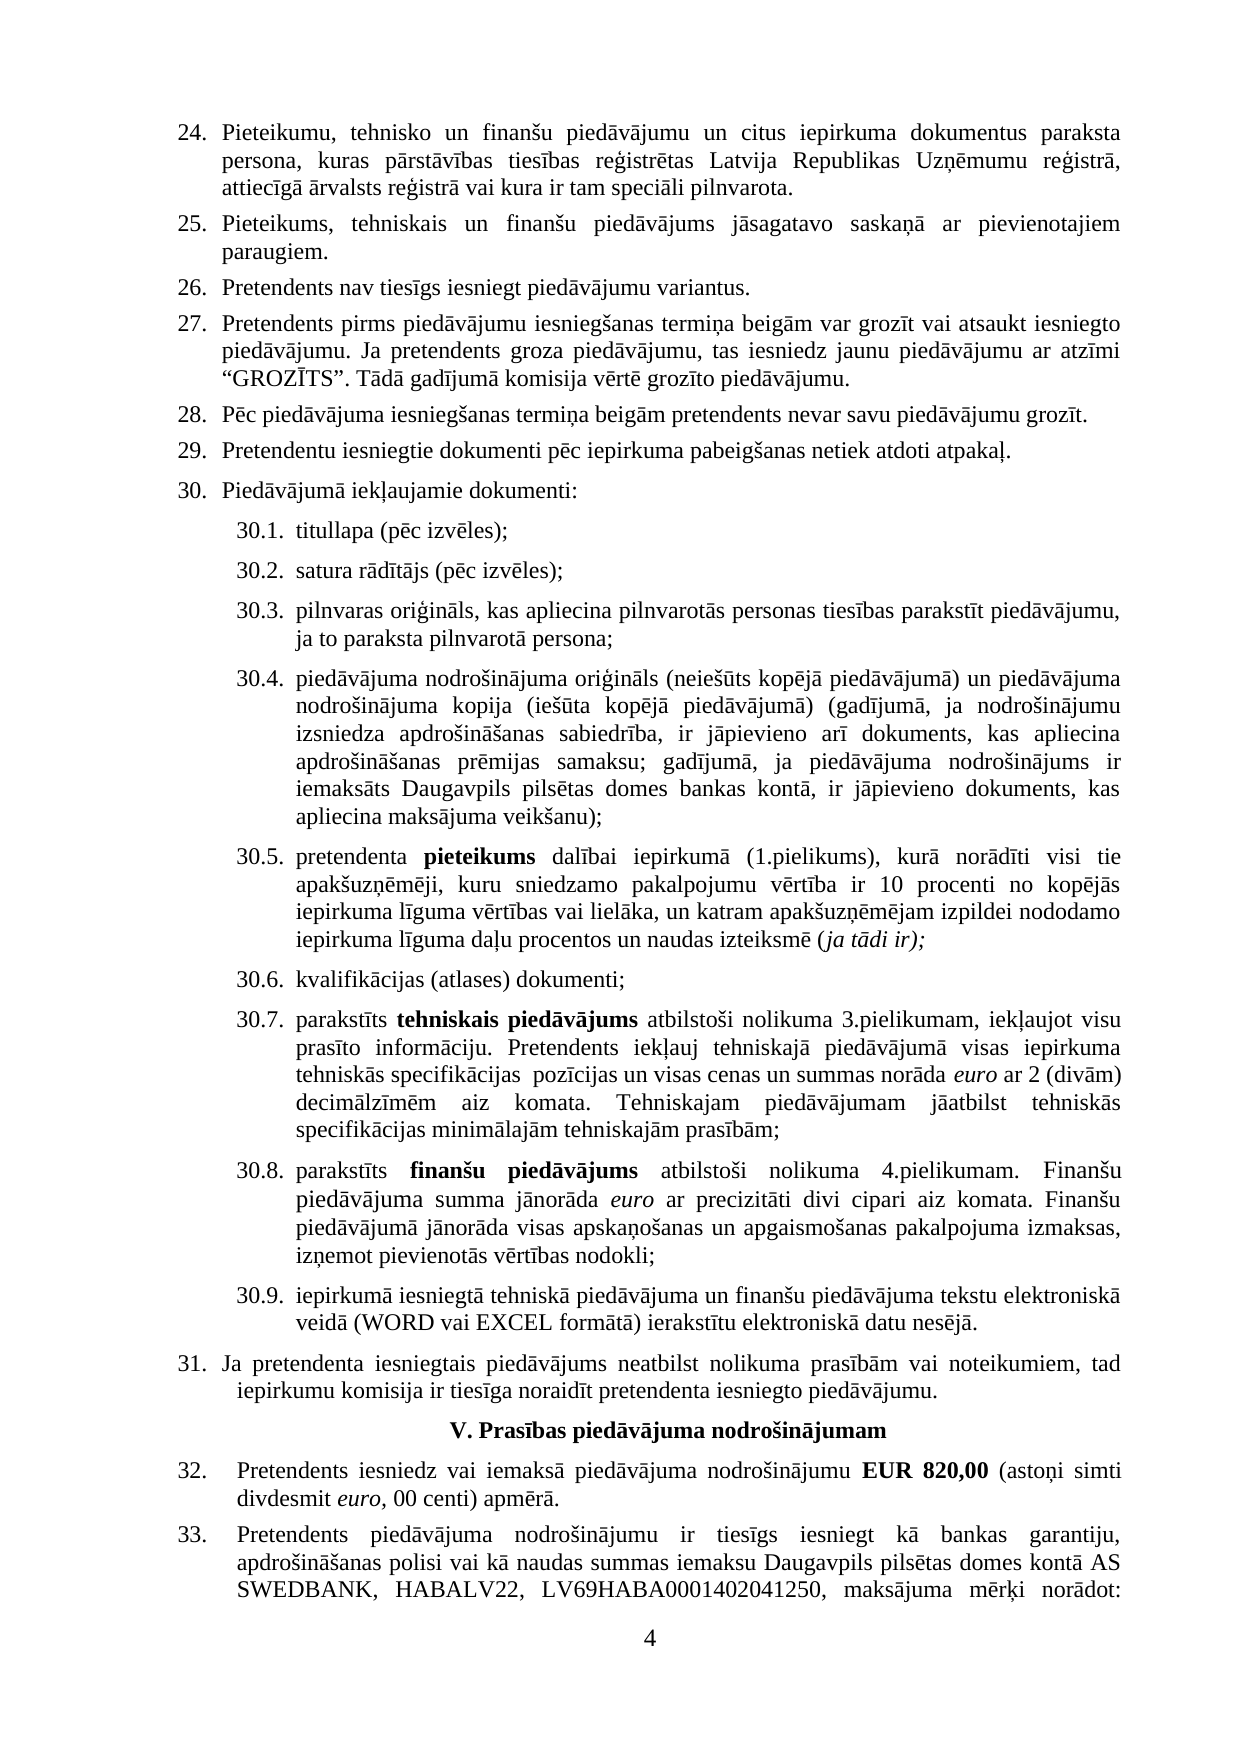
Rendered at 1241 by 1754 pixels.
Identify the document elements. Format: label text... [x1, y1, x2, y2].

text V. Prasības piedāvājuma nodrošinājumam [214, 1416, 1122, 1444]
list parakstīts finanšu piedāvājums atbilstoši nolikuma 4.pielikumam. Finanšu piedāvājuma summa jānorāda euro ar precizitāti divi cipari aiz komata. Finanšu piedāvājumā jānorāda visas apskaņošanas un apgaismošanas pakalpojuma izmaksas, izņemot pievienotās vērtības nodokli; [236, 1156, 1122, 1268]
list piedāvājuma nodrošinājuma oriģināls (neiešūts kopējā piedāvājumā) un piedāvājuma nodrošinājuma kopija (iešūta kopējā piedāvājumā) (gadījumā, ja nodrošinājumu izsniedza apdrošināšanas sabiedrība, ir jāpievieno arī dokuments, kas apliecina apdrošināšanas prēmijas samaksu; gadījumā, ja piedāvājuma nodrošinājums ir iemaksāts Daugavpils pilsētas domes bankas kontā, ir jāpievieno dokuments, kas apliecina maksājuma veikšanu); [236, 664, 1122, 829]
list Pretendents iesniedz vai iemaksā piedāvājuma nodrošinājumu EUR 820,00 (astoņi simti divdesmit euro, 00 centi) apmērā. [177, 1456, 1122, 1512]
list Pieteikums, tehniskais un finanšu piedāvājums jāsagatavo saskaņā ar pievienotajiem paraugiem. [177, 209, 1122, 264]
list iepirkumā iesniegtā tehniskā piedāvājuma un finanšu piedāvājuma tekstu elektroniskā veidā (WORD vai EXCEL formātā) ierakstītu elektroniskā datu nesējā. [236, 1281, 1122, 1336]
list Piedāvājumā iekļaujamie dokumenti: [177, 476, 1122, 503]
list Ja pretendenta iesniegtais piedāvājums neatbilst nolikuma prasībām vai noteikumiem, tad iepirkumu komisija ir tiesīga noraidīt pretendenta iesniegto piedāvājumu. [177, 1348, 1122, 1404]
list satura rādītājs (pēc izvēles); [236, 556, 1122, 584]
list pilnvaras oriģināls, kas apliecina pilnvarotās personas tiesības parakstīt piedāvājumu, ja to paraksta pilnvarotā persona; [236, 596, 1122, 651]
list pretendenta pieteikums dalībai iepirkumā (1.pielikums), kurā norādīti visi tie apakšuzņēmēji, kuru sniedzamo pakalpojumu vērtība ir 10 procenti no kopējās iepirkuma līguma vērtības vai lielāka, un katram apakšuzņēmējam izpildei nododamo iepirkuma līguma daļu procentos un naudas izteiksmē (ja tādi ir); [236, 842, 1122, 952]
list titullapa (pēc izvēles); [236, 516, 1122, 544]
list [177, 1520, 1122, 1603]
list kvalifikācijas (atlases) dokumenti; [236, 965, 1122, 993]
list Pretendents pirms piedāvājumu iesniegšanas termiņa beigām var grozīt vai atsaukt iesniegto piedāvājumu. Ja pretendents groza piedāvājumu, tas iesniedz jaunu piedāvājumu ar atzīmi “GROZĪTS”. Tādā gadījumā komisija vērtē grozīto piedāvājumu. [177, 309, 1122, 392]
list Pieteikumu, tehnisko un finanšu piedāvājumu un citus iepirkuma dokumentus paraksta persona, kuras pārstāvības tiesības reģistrētas Latvija Republikas Uzņēmumu reģistrā, attiecīgā ārvalsts reģistrā vai kura ir tam speciāli pilnvarota. [177, 118, 1122, 201]
list Pēc piedāvājuma iesniegšanas termiņa beigām pretendents nevar savu piedāvājumu grozīt. [177, 400, 1122, 427]
list parakstīts tehniskais piedāvājums atbilstoši nolikuma 3.pielikumam, iekļaujot visu prasīto informāciju. Pretendents iekļauj tehniskajā piedāvājumā visas iepirkuma tehniskās specifikācijas pozīcijas un visas cenas un summas norāda euro ar 2 (divām) decimālzīmēm aiz komata. Tehniskajam piedāvājumam jāatbilst tehniskās specifikācijas minimālajām tehniskajām prasībām; [236, 1005, 1122, 1143]
list Pretendentu iesniegtie dokumenti pēc iepirkuma pabeigšanas netiek atdoti atpakaļ. [177, 436, 1122, 463]
list Pretendents nav tiesīgs iesniegt piedāvājumu variantus. [177, 273, 1122, 300]
